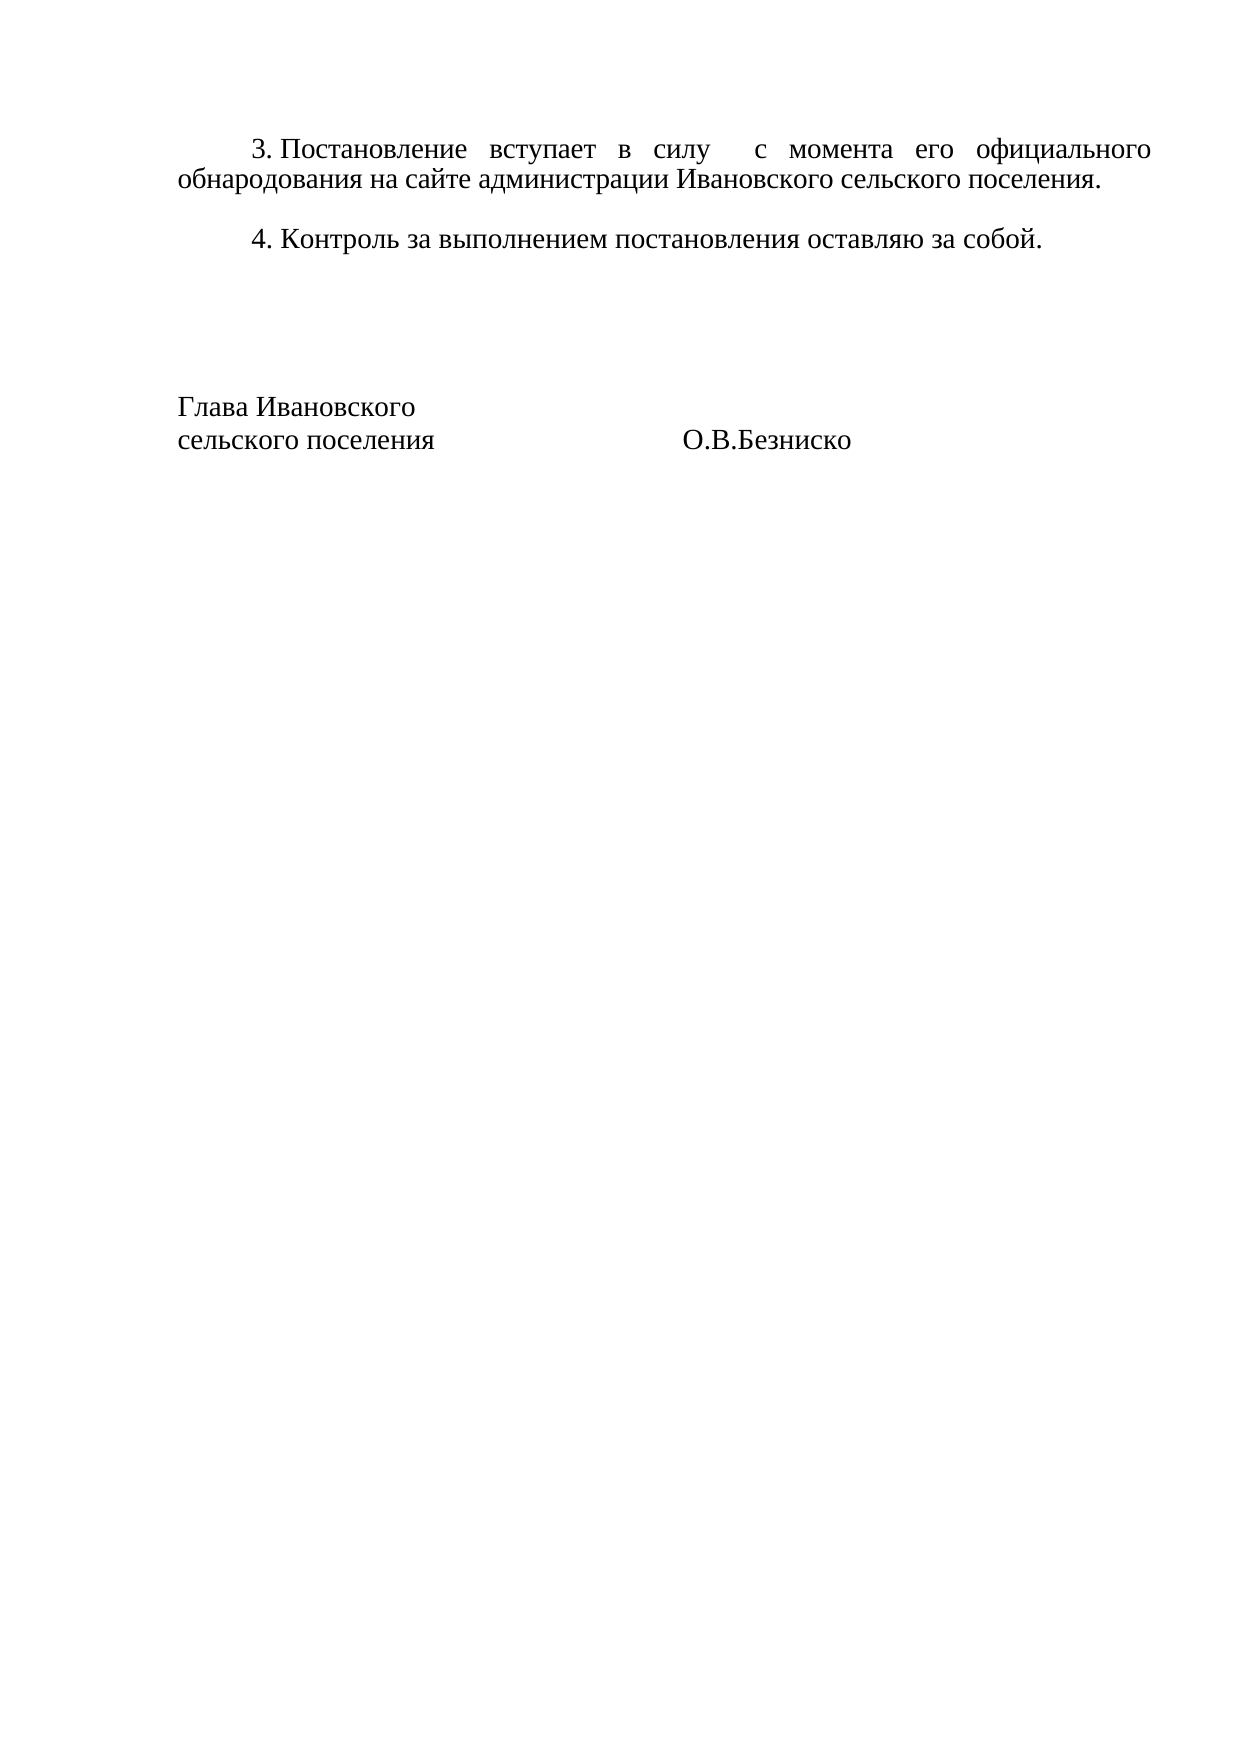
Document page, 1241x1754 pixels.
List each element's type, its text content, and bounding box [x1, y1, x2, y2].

text 4. Контроль за выполнением постановления оставляю за собой. [177, 224, 1152, 254]
text сельского поселения О.В.Безниско [177, 422, 1152, 456]
text Глава Ивановского [177, 389, 1152, 422]
text 3. Постановление вступает в силу с момента его официального обнародования на сайте администрации Ивановского сельского поселения. [177, 134, 1152, 194]
